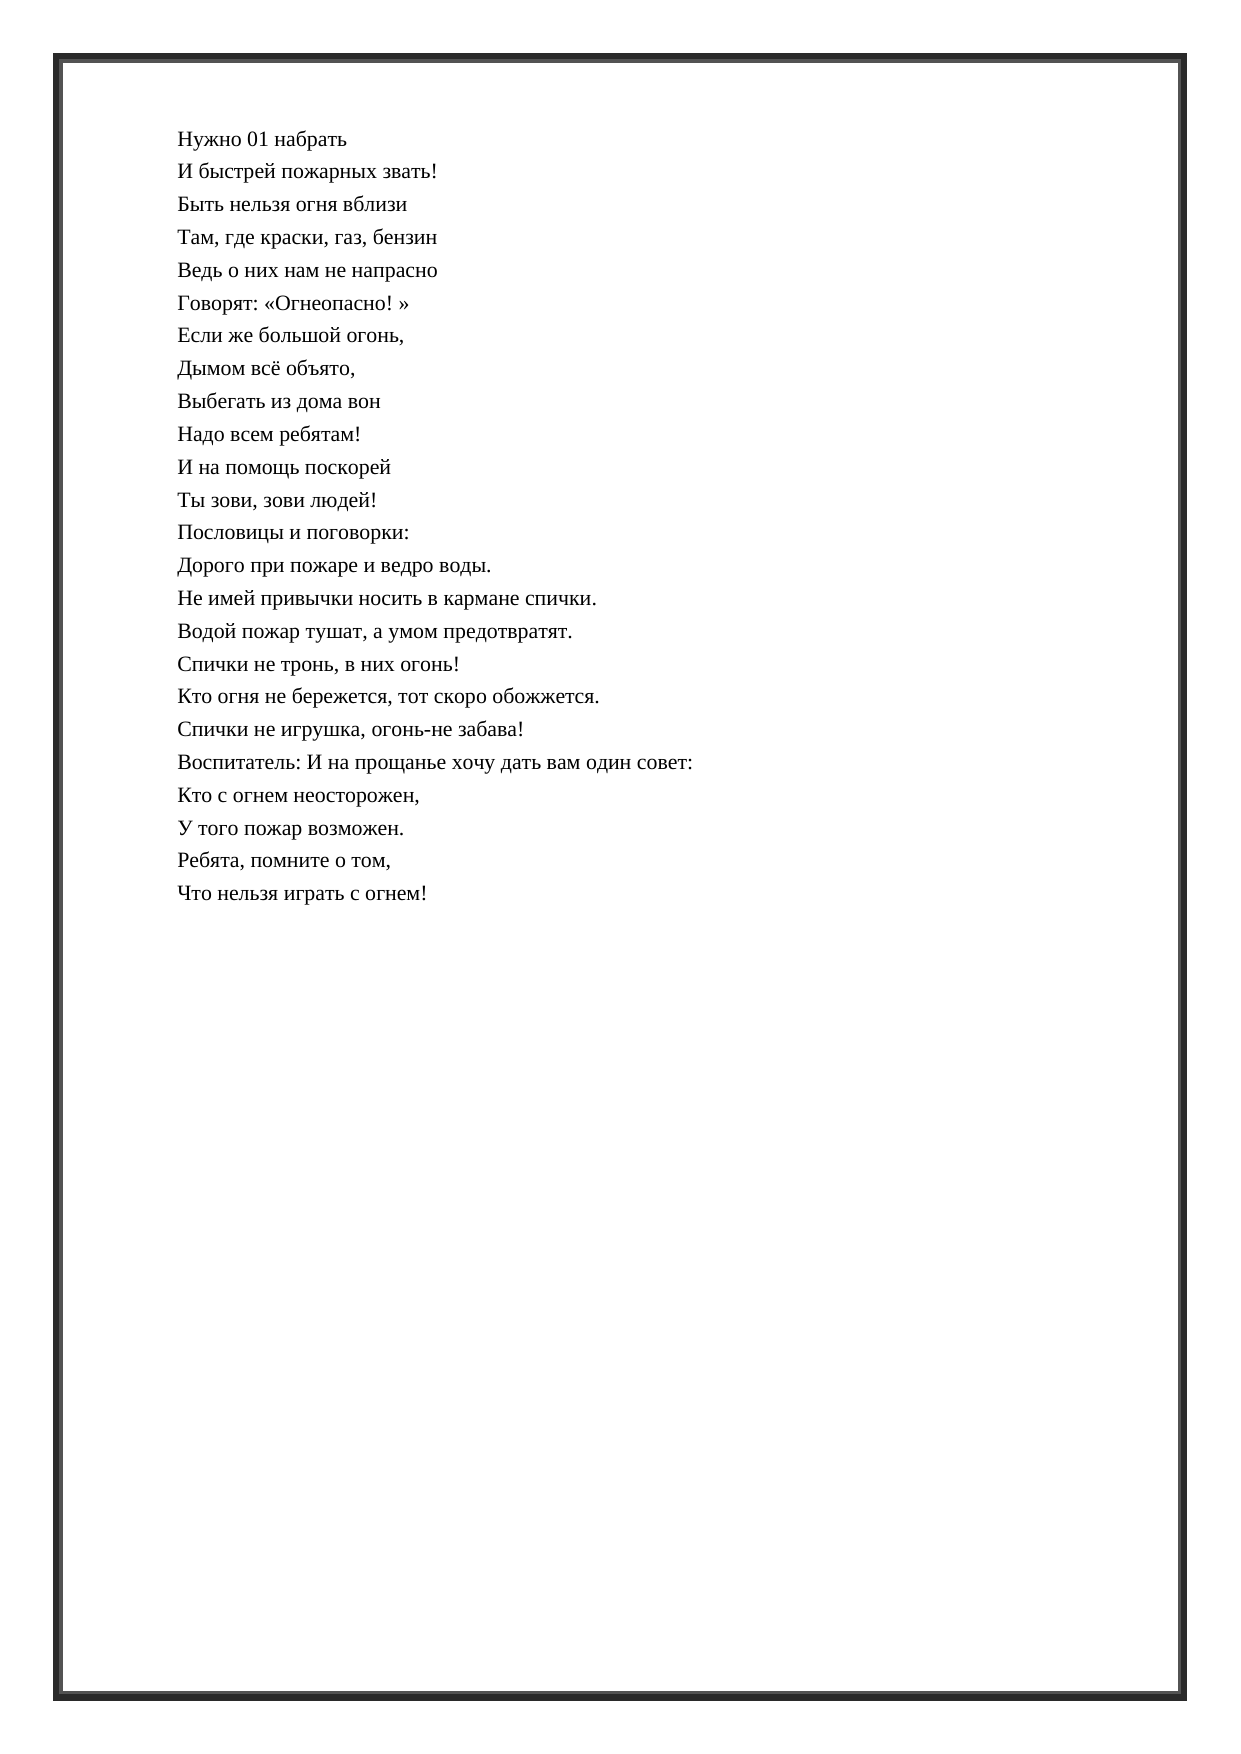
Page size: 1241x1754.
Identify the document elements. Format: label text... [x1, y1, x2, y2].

text Говорят: «Огнеопасно! » [177, 282, 1152, 315]
text Дорого при пожаре и ведро воды. [177, 544, 1152, 577]
text Надо всем ребятам! [177, 413, 1152, 446]
text Пословицы и поговорки: [177, 512, 1152, 544]
text Не имей привычки носить в кармане спички. [177, 577, 1152, 610]
text И на помощь поскорей [177, 446, 1152, 479]
text Воспитатель: И на прощанье хочу дать вам один совет: [177, 741, 1152, 774]
text Кто с огнем неосторожен, [177, 774, 1152, 807]
text Ты зови, зови людей! [177, 479, 1152, 512]
text Ребята, помните о том, [177, 840, 1152, 873]
text Быть нельзя огня вблизи [177, 184, 1152, 216]
text Нужно 01 набрать [177, 118, 1152, 151]
text Там, где краски, газ, бензин [177, 216, 1152, 249]
text Выбегать из дома вон [177, 381, 1152, 413]
text Водой пожар тушат, а умом предотвратят. [177, 610, 1152, 643]
text Что нельзя играть с огнем! [177, 873, 1152, 906]
text Дымом всё объято, [177, 348, 1152, 381]
text Если же большой огонь, [177, 315, 1152, 348]
text У того пожар возможен. [177, 807, 1152, 840]
text Спички не тронь, в них огонь! [177, 643, 1152, 676]
text Спички не игрушка, огонь-не забава! [177, 709, 1152, 741]
text Ведь о них нам не напрасно [177, 249, 1152, 282]
text Кто огня не бережется, тот скоро обожжется. [177, 676, 1152, 709]
text И быстрей пожарных звать! [177, 151, 1152, 184]
